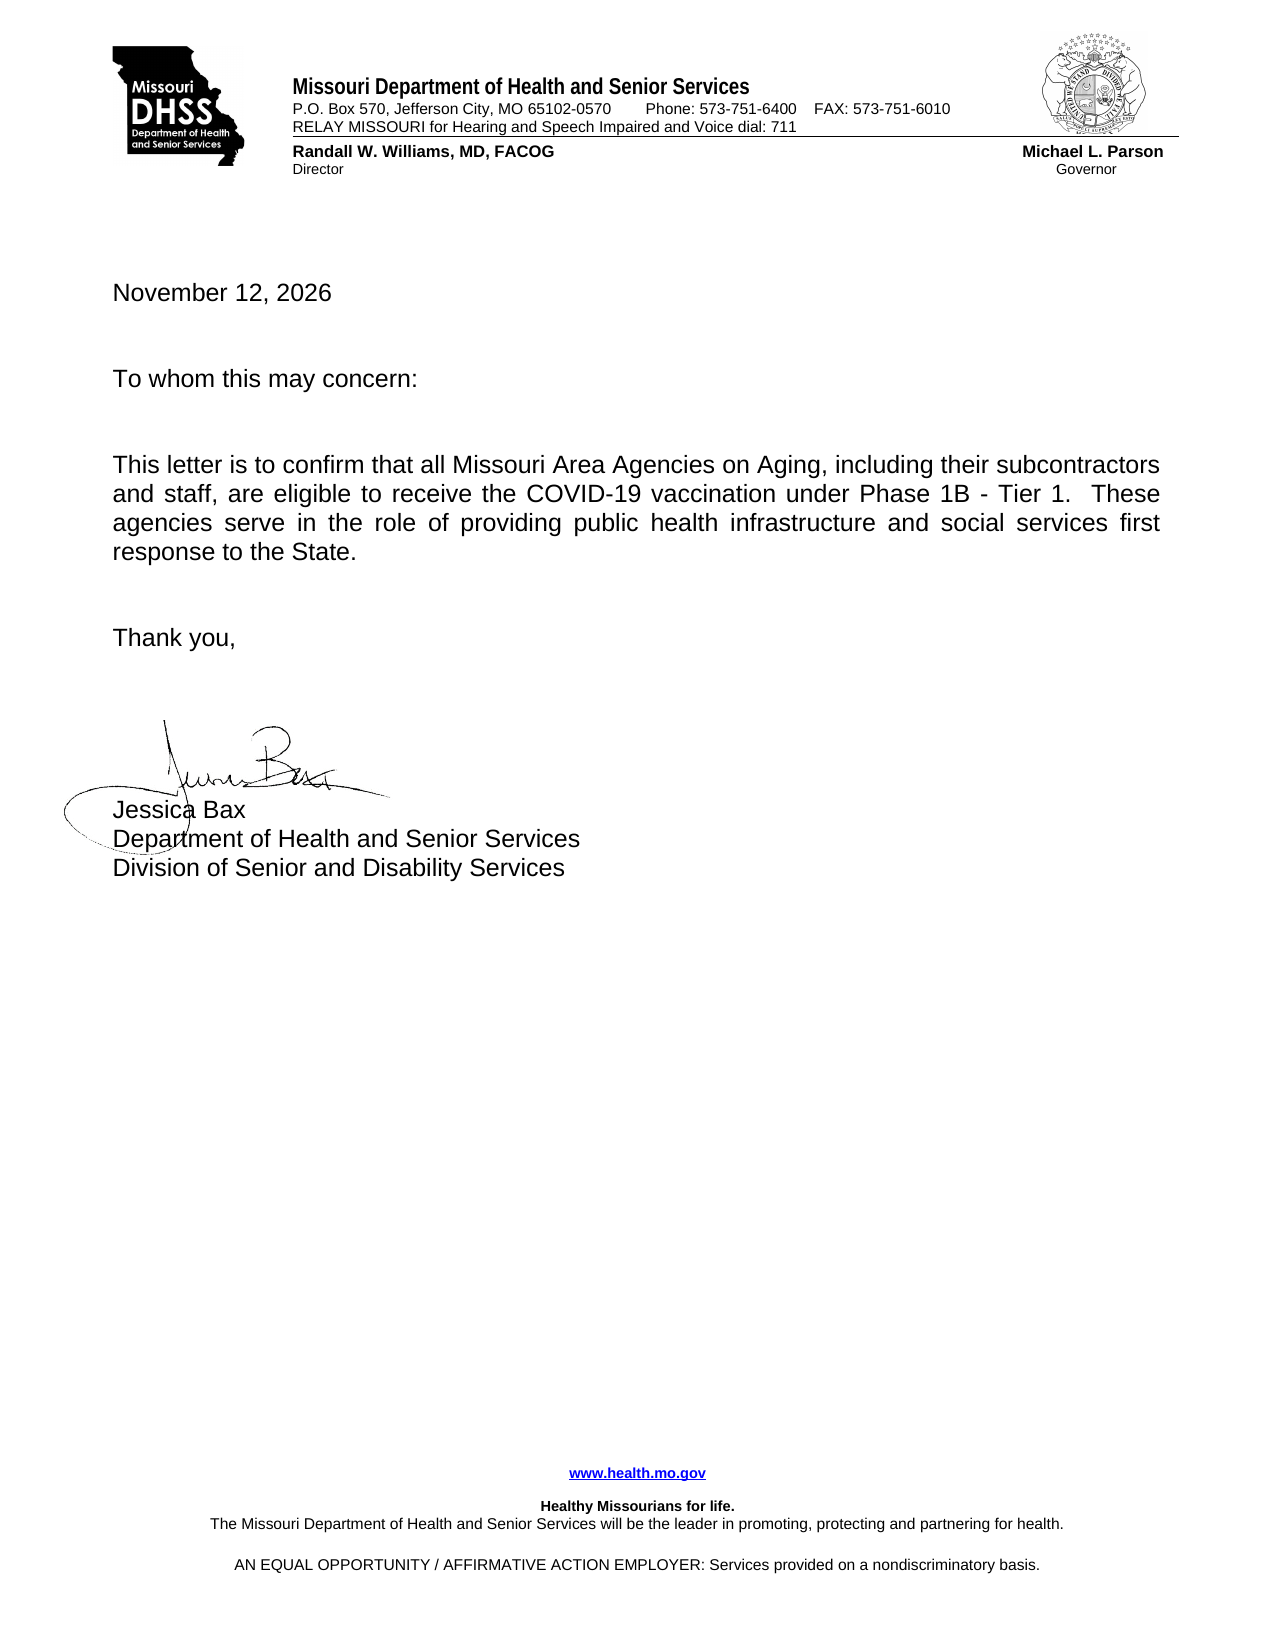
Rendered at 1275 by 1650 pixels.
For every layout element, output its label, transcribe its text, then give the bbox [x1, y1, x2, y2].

text Department of Health and Senior Services [112, 824, 1162, 853]
text To whom this may concern: [112, 364, 1162, 393]
picture [112, 46, 245, 166]
text Jessica Bax [112, 796, 1162, 824]
text Division of Senior and Disability Services [112, 853, 1162, 882]
text This letter is to confirm that all Missouri Area Agencies on Aging, including their subcontractors and staff, are eligible to receive the COVID-19 vaccination under Phase 1B - Tier 1. These agencies serve in the role of providing public health infrastructure and social services first response to the State. [112, 451, 1162, 566]
picture [53, 720, 400, 862]
picture [1039, 31, 1148, 134]
text January 28, 2021 [112, 278, 1162, 307]
text Thank you, [112, 623, 1162, 652]
